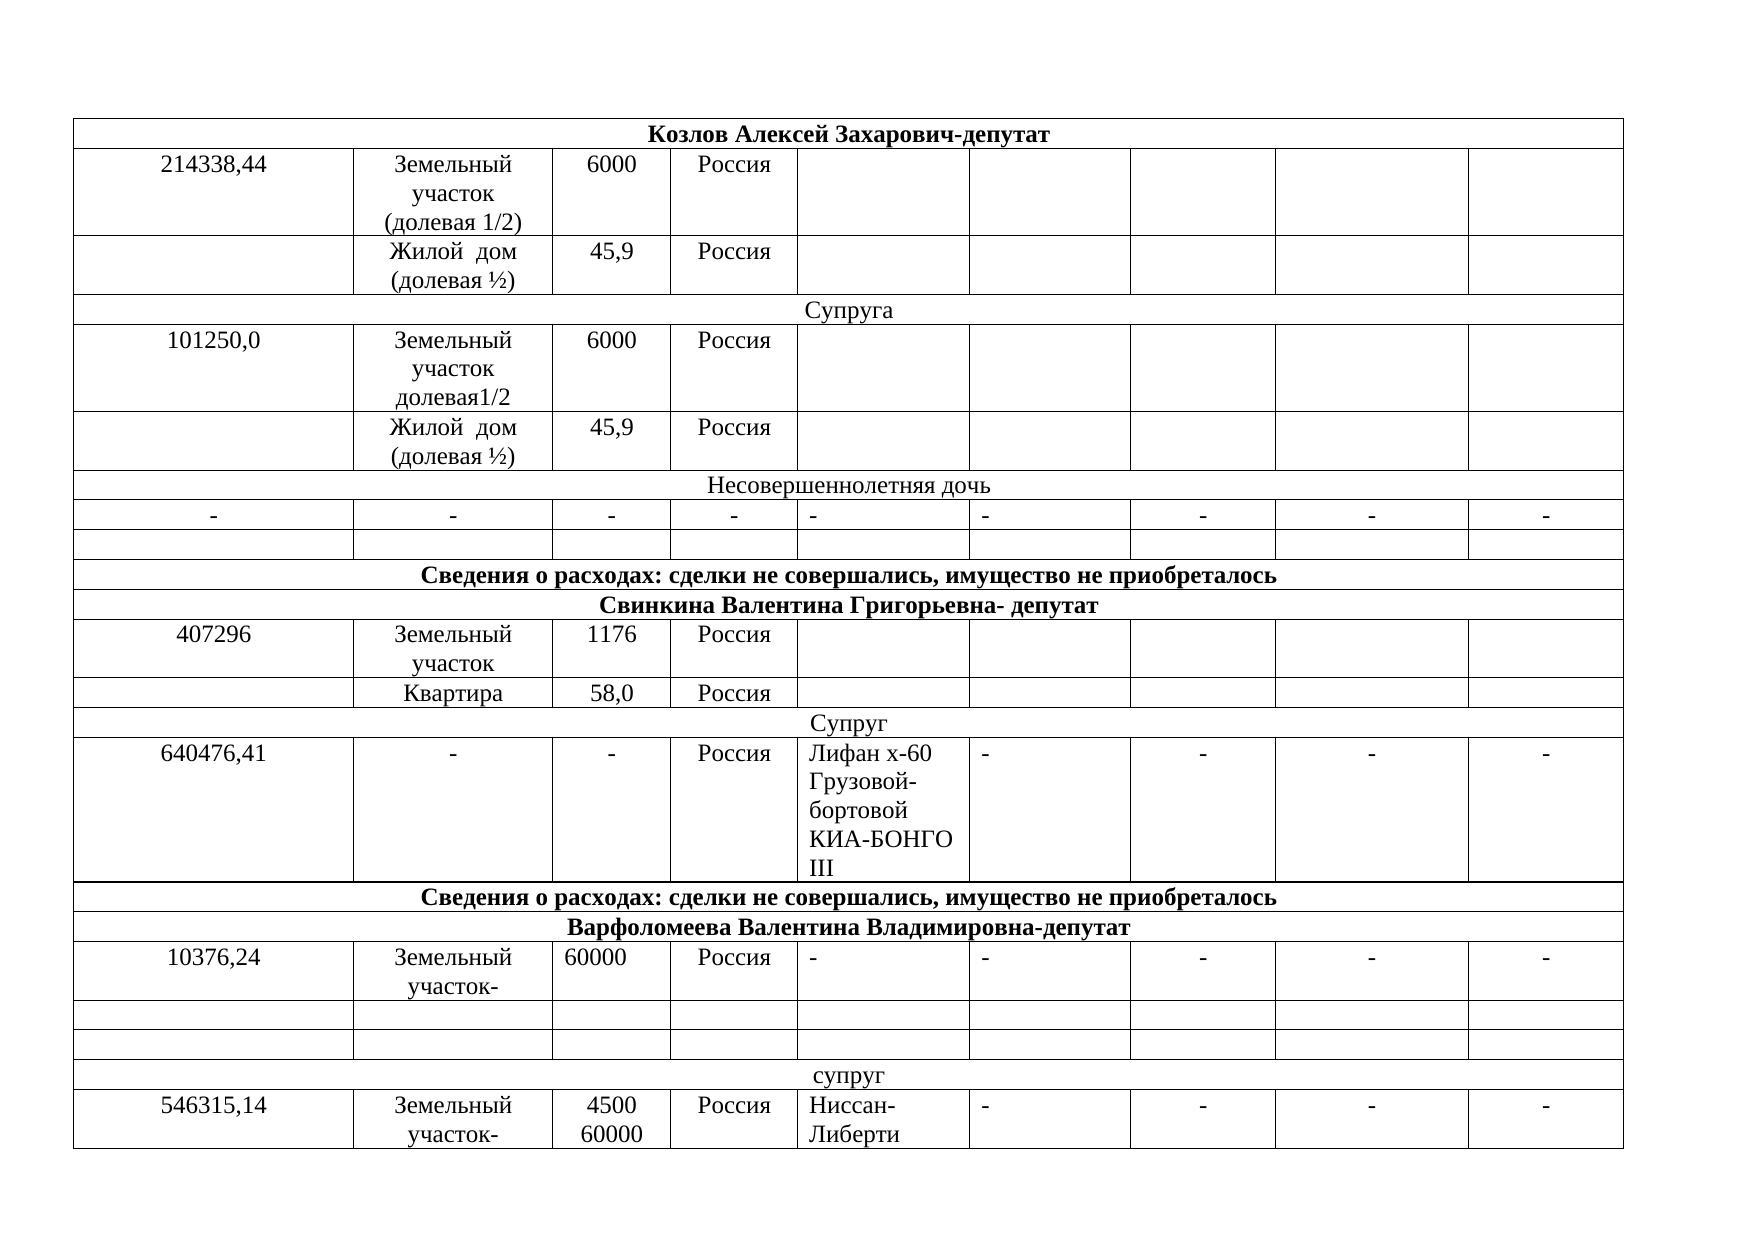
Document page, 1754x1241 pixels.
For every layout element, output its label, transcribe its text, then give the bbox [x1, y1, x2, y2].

table_cell [1469, 412, 1623, 469]
table_cell - [1276, 738, 1468, 881]
table_cell [1131, 325, 1275, 411]
table_cell [74, 412, 353, 469]
table_cell 6000 [553, 325, 670, 411]
table_cell 6000 [553, 149, 670, 235]
table_cell Россия [671, 236, 797, 294]
table_cell [970, 1030, 1130, 1059]
table_cell - [970, 500, 1130, 529]
table_cell 214338,44 [74, 149, 353, 235]
table_cell [970, 325, 1130, 411]
table_cell [671, 1001, 797, 1029]
table_cell [553, 1030, 670, 1059]
table_cell - [671, 500, 797, 529]
table_cell [1469, 1030, 1623, 1059]
table_cell [1131, 620, 1275, 677]
table_cell Сведения о расходах: сделки не совершались, имущество не приобреталось [74, 883, 1623, 911]
table_cell [74, 530, 353, 559]
table_cell [1469, 1001, 1623, 1029]
table_cell [1131, 149, 1275, 235]
table_cell 101250,0 [74, 325, 353, 411]
table_cell [798, 678, 969, 707]
table_cell [1131, 236, 1275, 294]
table_cell 45,9 [553, 236, 670, 294]
table_cell Земельный участок [354, 620, 552, 677]
table_cell Россия [671, 412, 797, 469]
table_cell [970, 620, 1130, 677]
table_cell [1131, 1030, 1275, 1059]
table_cell Свинкина Валентина Григорьевна- депутат [74, 590, 1623, 618]
table_cell - [970, 1090, 1130, 1147]
table_cell 407296 [74, 620, 353, 677]
table_cell [1131, 412, 1275, 469]
table_cell Земельный участок- [354, 942, 552, 999]
table_cell Несовершеннолетняя дочь [74, 471, 1623, 499]
table_cell Земельный участок- [354, 1090, 552, 1147]
table_cell [1276, 149, 1468, 235]
table_cell - [1469, 1090, 1623, 1147]
table_cell [1276, 236, 1468, 294]
table_cell 4500 60000 3100 [553, 1090, 670, 1147]
table_cell [354, 1001, 552, 1029]
table_cell - [970, 942, 1130, 999]
table_cell [1469, 325, 1623, 411]
table_cell [1131, 530, 1275, 559]
table_cell Земельный участок (долевая 1/2) [354, 149, 552, 235]
table_cell Супруг [74, 708, 1623, 737]
table_cell 1176 [553, 620, 670, 677]
table_cell [354, 530, 552, 559]
table_cell [1276, 325, 1468, 411]
table_cell 640476,41 [74, 738, 353, 881]
table_cell Квартира [354, 678, 552, 707]
table_cell [553, 530, 670, 559]
table_cell Жилой дом (долевая ½) [354, 412, 552, 469]
table_cell [74, 1001, 353, 1029]
table_cell - [1276, 942, 1468, 999]
table_cell [1276, 1001, 1468, 1029]
table_cell [1131, 1001, 1275, 1029]
table_cell Россия [671, 620, 797, 677]
table_cell Россия [671, 678, 797, 707]
table_cell 546315,14 [74, 1090, 353, 1147]
table_cell [798, 412, 969, 469]
table_cell - [1131, 1090, 1275, 1147]
table_cell [798, 236, 969, 294]
table_cell [970, 236, 1130, 294]
table_cell 60000 [553, 942, 670, 999]
table_cell - [553, 738, 670, 881]
table_cell - [1131, 500, 1275, 529]
table_cell Россия [671, 1090, 797, 1147]
table_cell - [354, 738, 552, 881]
table_cell [74, 1030, 353, 1059]
table_cell Супруга [74, 295, 1623, 324]
table_cell [1469, 530, 1623, 559]
table_cell - [970, 738, 1130, 881]
table_cell - [354, 500, 552, 529]
table_cell Лифан х-60 Грузовой-бортовой КИА-БОНГО III [798, 738, 969, 881]
table_cell Козлов Алексей Захарович-депутат [74, 119, 1623, 148]
table_cell 10376,24 [74, 942, 353, 999]
table_cell - [1469, 500, 1623, 529]
table_cell - [1276, 1090, 1468, 1147]
table_cell [74, 678, 353, 707]
table_cell Варфоломеева Валентина Владимировна-депутат [74, 912, 1623, 941]
table_cell [74, 236, 353, 294]
table_cell Россия [671, 738, 797, 881]
table_cell - [553, 500, 670, 529]
table_cell [1469, 678, 1623, 707]
table_cell [798, 325, 969, 411]
table_cell [1276, 1030, 1468, 1059]
table_cell - [798, 500, 969, 529]
table_cell [1276, 530, 1468, 559]
table_cell [970, 530, 1130, 559]
table_cell [970, 678, 1130, 707]
table_cell Россия [671, 149, 797, 235]
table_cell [798, 1090, 969, 1147]
table_cell [671, 530, 797, 559]
table_cell Россия [671, 942, 797, 999]
table_cell - [74, 500, 353, 529]
table_cell [553, 1001, 670, 1029]
table_cell [671, 1030, 797, 1059]
table_cell - [1469, 738, 1623, 881]
table_cell [354, 1030, 552, 1059]
table_cell - [798, 942, 969, 999]
table_cell [970, 1001, 1130, 1029]
table_cell [1469, 236, 1623, 294]
table_cell Россия [671, 325, 797, 411]
table_cell [970, 412, 1130, 469]
table_cell [798, 530, 969, 559]
table_cell Сведения о расходах: сделки не совершались, имущество не приобреталось [74, 560, 1623, 589]
table_cell [798, 149, 969, 235]
table_cell Жилой дом (долевая ½) [354, 236, 552, 294]
table_cell [1131, 678, 1275, 707]
table_cell [798, 620, 969, 677]
table_cell - [1131, 942, 1275, 999]
table_cell [1276, 412, 1468, 469]
table_cell Земельный участок долевая1/2 [354, 325, 552, 411]
table_cell - [1131, 738, 1275, 881]
table_cell [1276, 620, 1468, 677]
table_cell [798, 1001, 969, 1029]
table_cell [1469, 149, 1623, 235]
table_cell 45,9 [553, 412, 670, 469]
table_cell - [1469, 942, 1623, 999]
table_cell [798, 1030, 969, 1059]
table_cell [1276, 678, 1468, 707]
table_cell - [1276, 500, 1468, 529]
table_cell [1469, 620, 1623, 677]
table_cell супруг [74, 1060, 1623, 1089]
table_cell [970, 149, 1130, 235]
table_cell 58,0 [553, 678, 670, 707]
